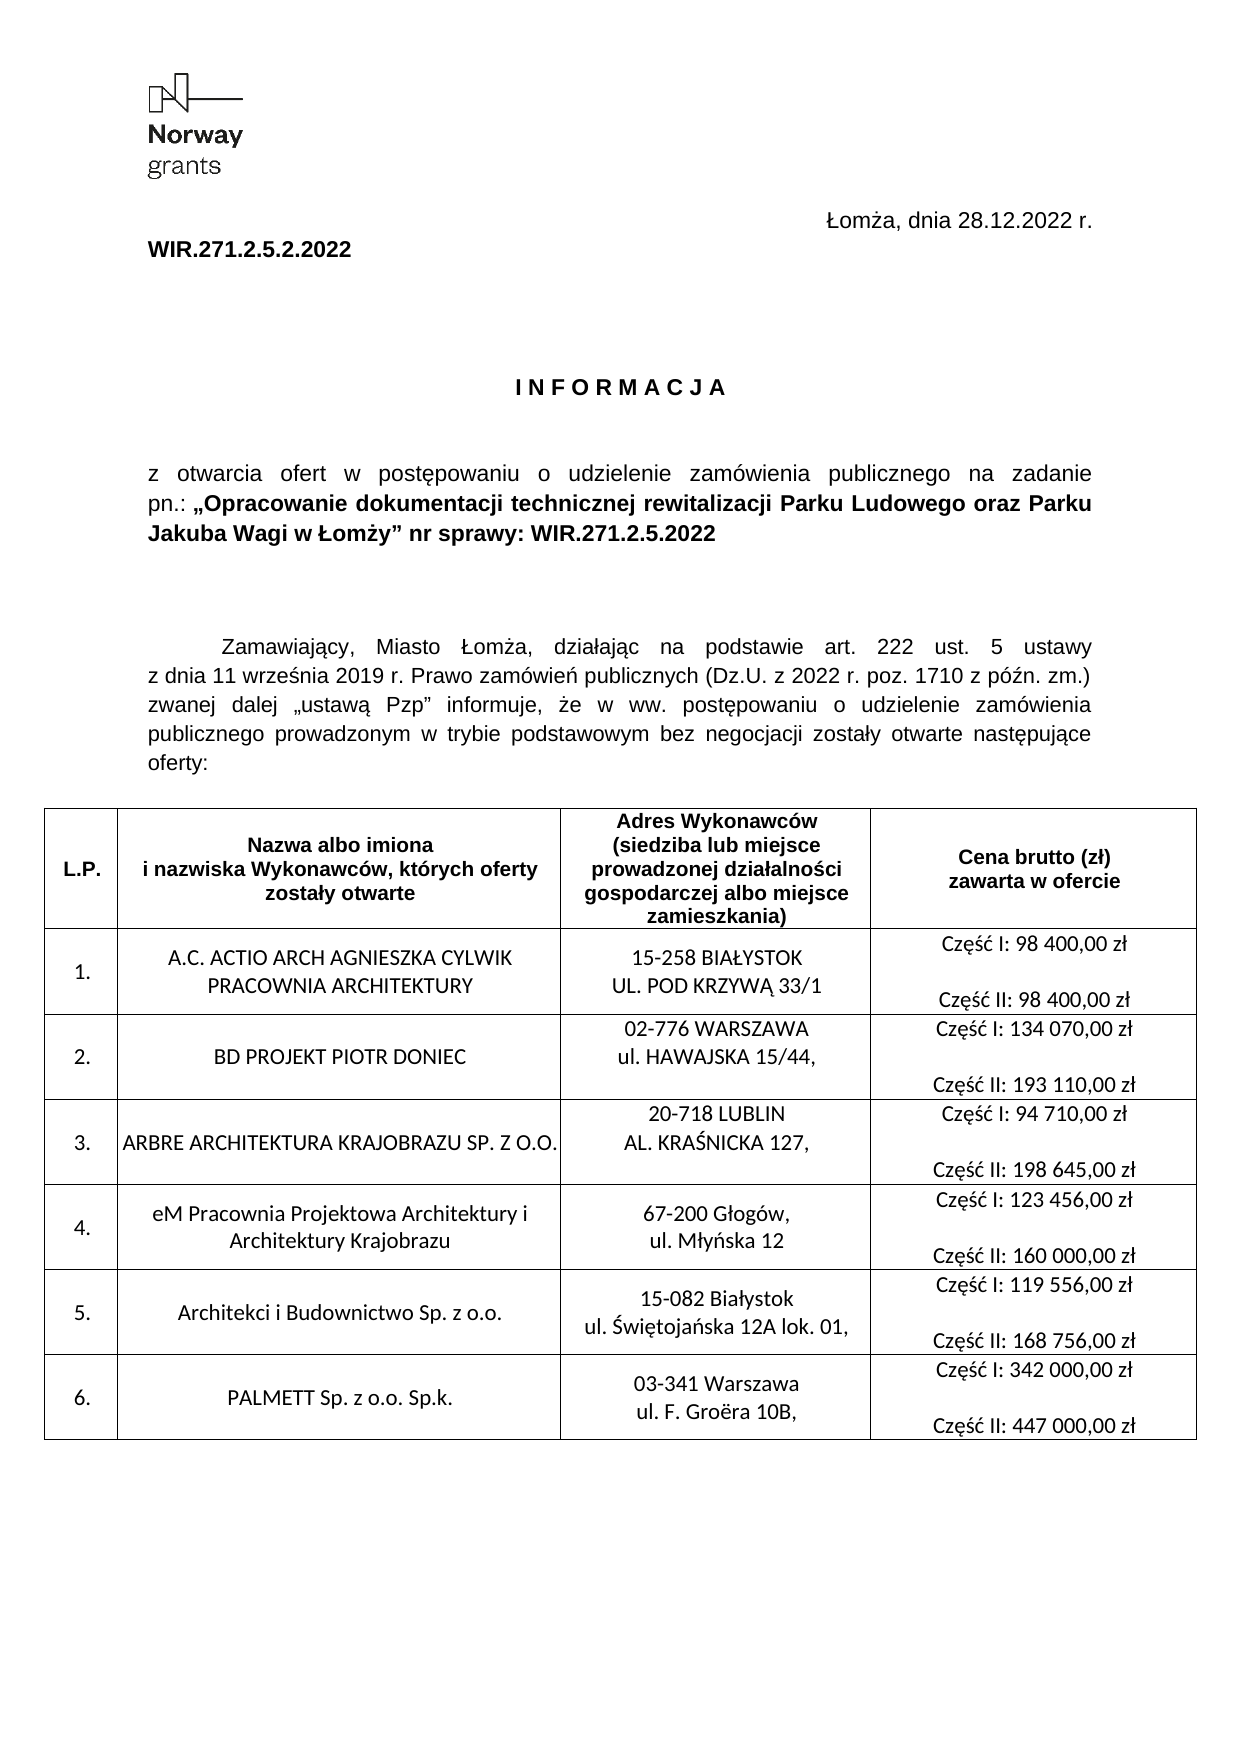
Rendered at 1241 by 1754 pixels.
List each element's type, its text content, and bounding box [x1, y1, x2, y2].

table_cell 4. [45, 1185, 117, 1269]
table_cell Część I: 119 556,00 zł Część II: 168 756,00 zł [871, 1270, 1196, 1354]
text WIR.271.2.5.2.2022 [148, 236, 1093, 262]
table_cell 5. [45, 1270, 117, 1354]
table_cell Część I: 123 456,00 zł Część II: 160 000,00 zł [871, 1185, 1196, 1269]
table_header Nazwa albo imiona i nazwiska Wykonawców, których oferty zostały otwarte [118, 809, 560, 928]
picture [147, 73, 243, 179]
table_cell Część I: 134 070,00 zł Część II: 193 110,00 zł [871, 1015, 1196, 1098]
table_cell 1. [45, 929, 117, 1013]
table_cell Część I: 94 710,00 zł Część II: 198 645,00 zł [871, 1100, 1196, 1184]
table_cell 15-258 BIAŁYSTOK UL. POD KRZYWĄ 33/1 [561, 929, 870, 1013]
table_cell 3. [45, 1100, 117, 1184]
text z otwarcia ofert w postępowaniu o udzielenie zamówienia publicznego na zadanie pn.: „Opracowanie dokumentacji technicznej rewitalizacji Parku Ludowego oraz Parku Jakuba Wagi w Łomży” nr sprawy: WIR.271.2.5.2022 [148, 460, 1093, 547]
table_cell 2. [45, 1015, 117, 1098]
table_cell eM Pracownia Projektowa Architektury i Architektury Krajobrazu [118, 1185, 560, 1269]
table_cell 20-718 LUBLIN AL. KRAŚNICKA 127, [561, 1100, 870, 1184]
table_cell BD PROJEKT PIOTR DONIEC [118, 1015, 560, 1098]
text Łomża, dnia 28.12.2022 r. [148, 207, 1093, 234]
table_cell PALMETT Sp. z o.o. Sp.k. [118, 1355, 560, 1439]
table_cell 67-200 Głogów, ul. Młyńska 12 [561, 1185, 870, 1269]
table_cell 02-776 WARSZAWA ul. HAWAJSKA 15/44, [561, 1015, 870, 1098]
table_cell ARBRE ARCHITEKTURA KRAJOBRAZU SP. Z O.O. [118, 1100, 560, 1184]
table_header L.P. [45, 809, 117, 928]
table_header Cena brutto (zł) zawarta w ofercie [871, 809, 1196, 928]
table_cell Część I: 342 000,00 zł Część II: 447 000,00 zł [871, 1355, 1196, 1439]
table_cell 6. [45, 1355, 117, 1439]
table_cell Architekci i Budownictwo Sp. z o.o. [118, 1270, 560, 1354]
table_cell Część I: 98 400,00 zł Część II: 98 400,00 zł [871, 929, 1196, 1013]
text Zamawiający, Miasto Łomża, działając na podstawie art. 222 ust. 5 ustawy z dnia 11 września 2019 r. Prawo zamówień publicznych (Dz.U. z 2022 r. poz. 1710 z późn. zm.) zwanej dalej „ustawą Pzp” informuje, że w ww. postępowaniu o udzielenie zamówienia publicznego prowadzonym w trybie podstawowym bez negocjacji zostały otwarte następujące oferty: [148, 634, 1093, 775]
table_cell A.C. ACTIO ARCH AGNIESZKA CYLWIK PRACOWNIA ARCHITEKTURY [118, 929, 560, 1013]
table_header Adres Wykonawców (siedziba lub miejsce prowadzonej działalności gospodarczej albo miejsce zamieszkania) [561, 809, 870, 928]
text I N F O R M A C J A [148, 374, 1093, 400]
table_cell 03-341 Warszawa ul. F. Groëra 10B, [561, 1355, 870, 1439]
table_cell 15-082 Białystok ul. Świętojańska 12A lok. 01, [561, 1270, 870, 1354]
